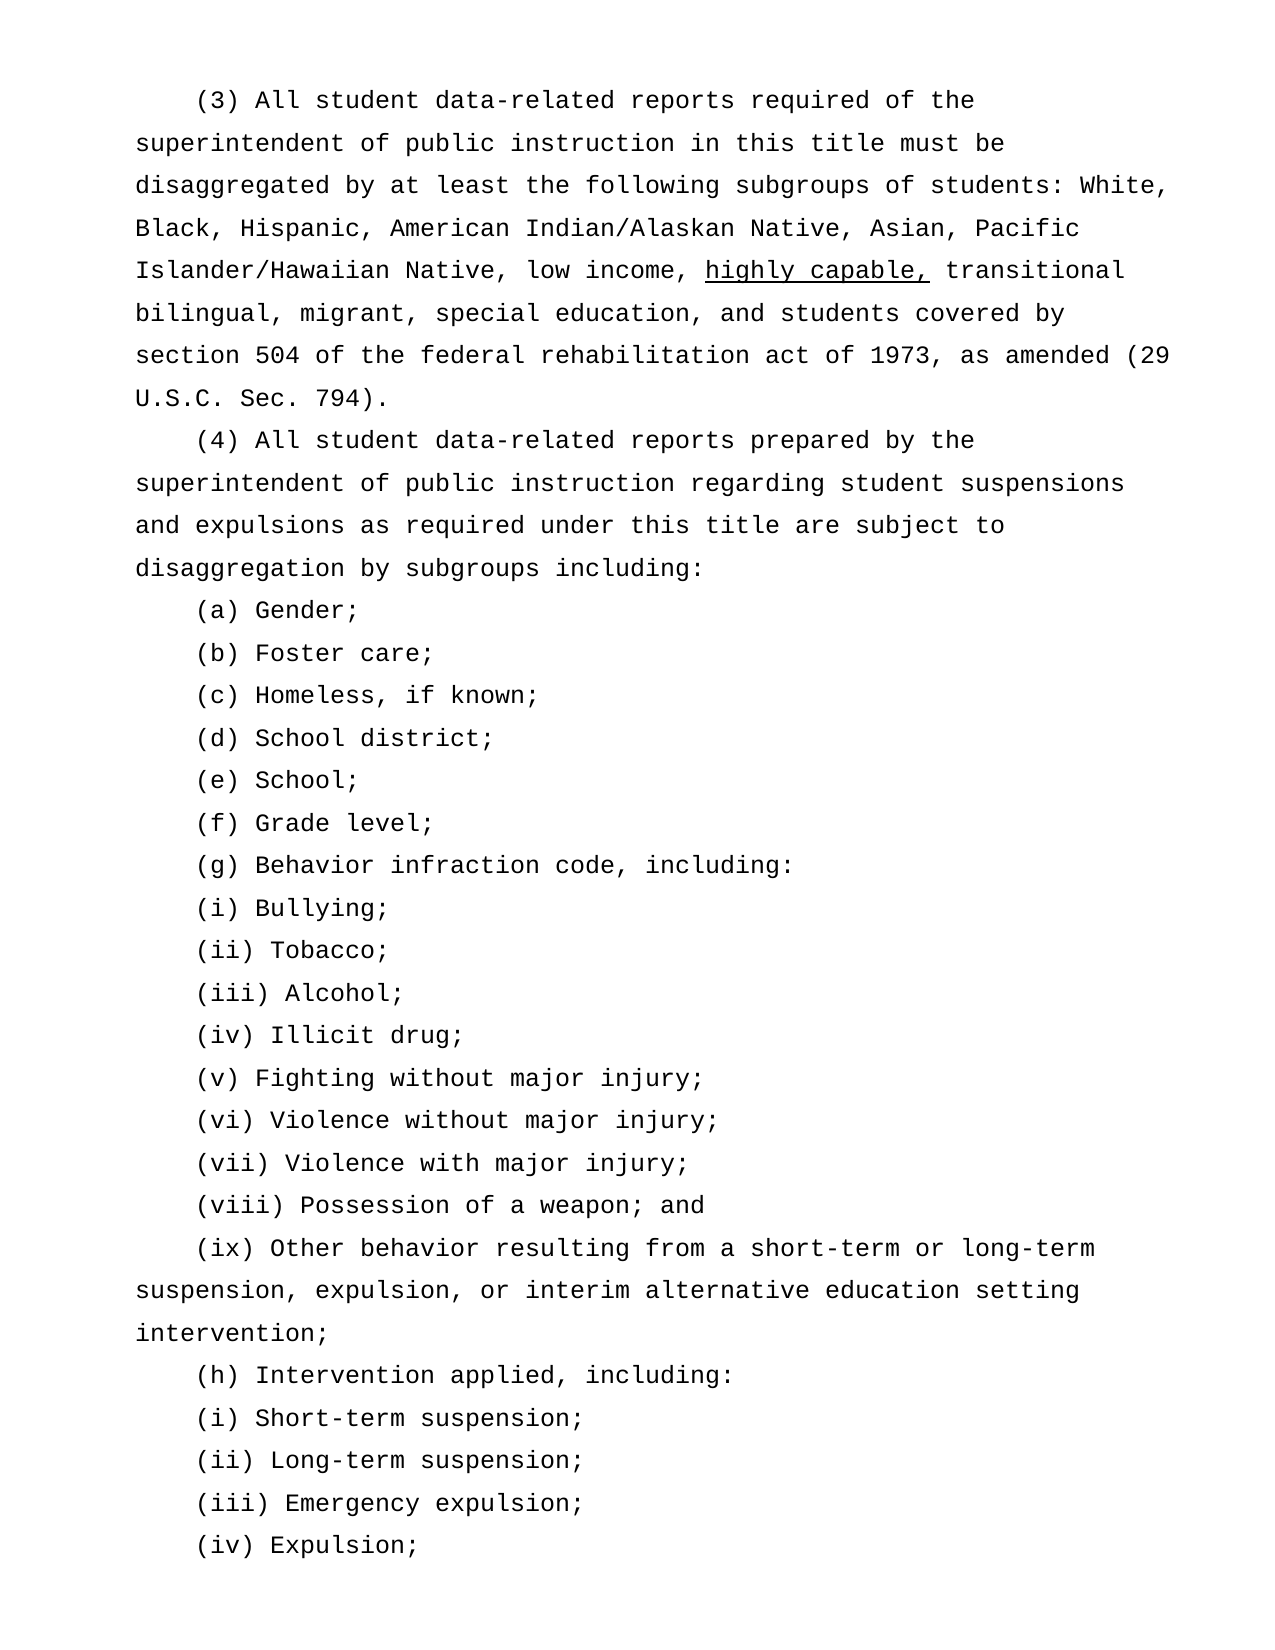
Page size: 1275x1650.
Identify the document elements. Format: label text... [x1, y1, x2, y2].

text (c) Homeless, if known; [135, 670, 1170, 712]
text (g) Behavior infraction code, including: [135, 840, 1170, 882]
text (iv) Expulsion; [135, 1520, 1170, 1562]
text (v) Fighting without major injury; [135, 1052, 1170, 1095]
text (i) Bullying; [135, 882, 1170, 925]
text (ii) Tobacco; [135, 925, 1170, 967]
text (3) All student data-related reports required of the superintendent of public instruction in this title must be disaggregated by at least the following subgroups of students: White, Black, Hispanic, American Indian/Alaskan Native, Asian, Pacific Islander/Hawaiian Native, low income, highly capable, transitional bilingual, migrant, special education, and students covered by section 504 of the federal rehabilitation act of 1973, as amended (29 U.S.C. Sec. 794). [135, 75, 1170, 415]
text (h) Intervention applied, including: [135, 1350, 1170, 1392]
text (vii) Violence with major injury; [135, 1137, 1170, 1180]
text (i) Short-term suspension; [135, 1392, 1170, 1435]
text (a) Gender; [135, 585, 1170, 627]
text (d) School district; [135, 712, 1170, 755]
text (e) School; [135, 755, 1170, 797]
text (iv) Illicit drug; [135, 1010, 1170, 1052]
text (4) All student data-related reports prepared by the superintendent of public instruction regarding student suspensions and expulsions as required under this title are subject to disaggregation by subgroups including: [135, 415, 1170, 585]
text (vi) Violence without major injury; [135, 1095, 1170, 1137]
text (ii) Long-term suspension; [135, 1435, 1170, 1477]
text (iii) Alcohol; [135, 967, 1170, 1010]
text (b) Foster care; [135, 627, 1170, 670]
text (f) Grade level; [135, 797, 1170, 840]
text (iii) Emergency expulsion; [135, 1477, 1170, 1520]
text (viii) Possession of a weapon; and [135, 1180, 1170, 1222]
text (ix) Other behavior resulting from a short-term or long-term suspension, expulsion, or interim alternative education setting intervention; [135, 1222, 1170, 1350]
